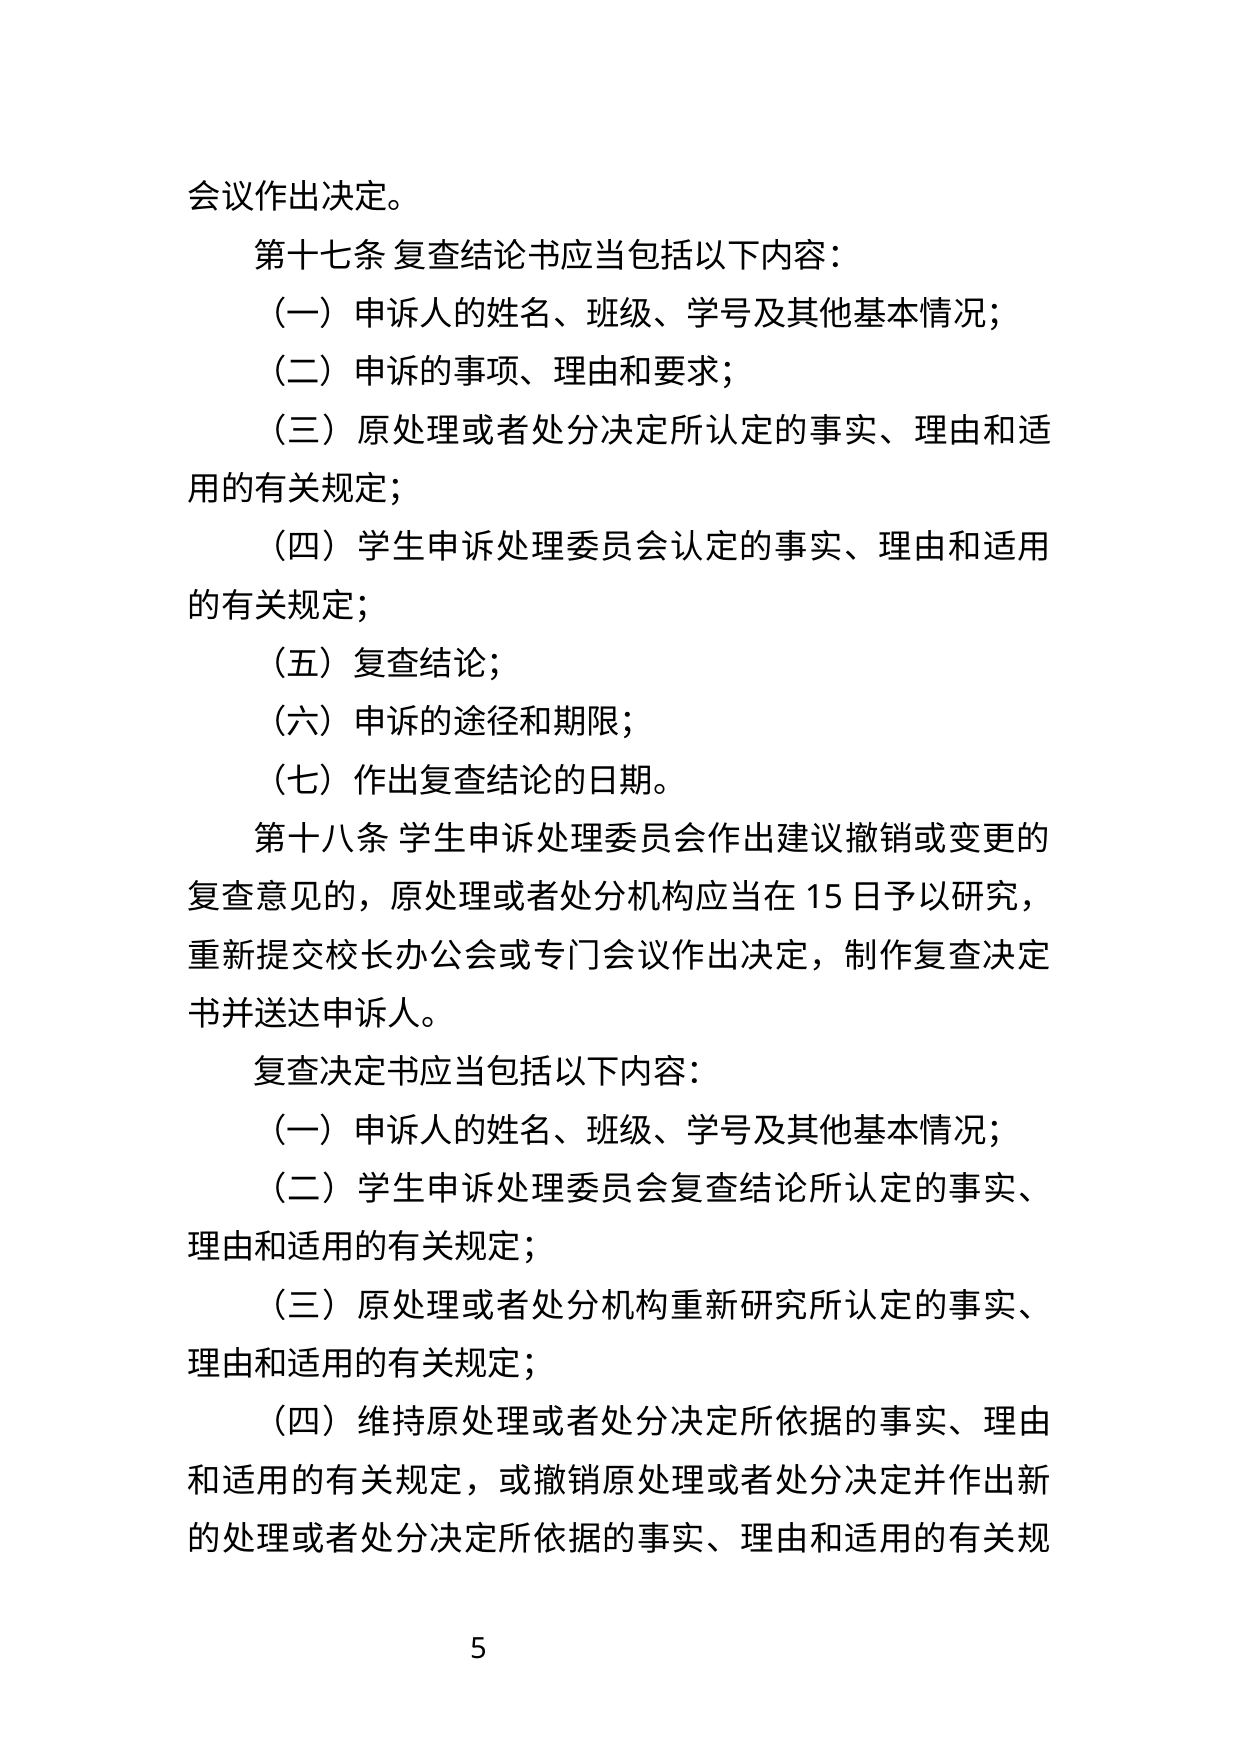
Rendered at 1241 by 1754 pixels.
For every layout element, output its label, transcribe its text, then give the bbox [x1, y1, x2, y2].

text （六）申诉的途径和期限； [187, 687, 1053, 745]
text （二）申诉的事项、理由和要求； [187, 337, 1053, 395]
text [187, 1387, 1053, 1562]
text （一）申诉人的姓名、班级、学号及其他基本情况； [187, 1095, 1053, 1154]
text （三）原处理或者处分决定所认定的事实、理由和适用的有关规定； [187, 395, 1053, 512]
text 第十八条 学生申诉处理委员会作出建议撤销或变更的复查意见的，原处理或者处分机构应当在15日予以研究，重新提交校长办公会或专门会议作出决定，制作复查决定书并送达申诉人。 [187, 804, 1053, 1037]
text （五）复查结论； [187, 629, 1053, 687]
text （三）原处理或者处分机构重新研究所认定的事实、理由和适用的有关规定； [187, 1270, 1053, 1387]
text （二）学生申诉处理委员会复查结论所认定的事实、理由和适用的有关规定； [187, 1154, 1053, 1270]
text （七）作出复查结论的日期。 [187, 745, 1053, 804]
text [187, 162, 1053, 220]
text （一）申诉人的姓名、班级、学号及其他基本情况； [187, 279, 1053, 337]
text 第十七条 复查结论书应当包括以下内容： [187, 220, 1053, 279]
text （四）学生申诉处理委员会认定的事实、理由和适用的有关规定； [187, 512, 1053, 629]
text 复查决定书应当包括以下内容： [187, 1037, 1053, 1095]
